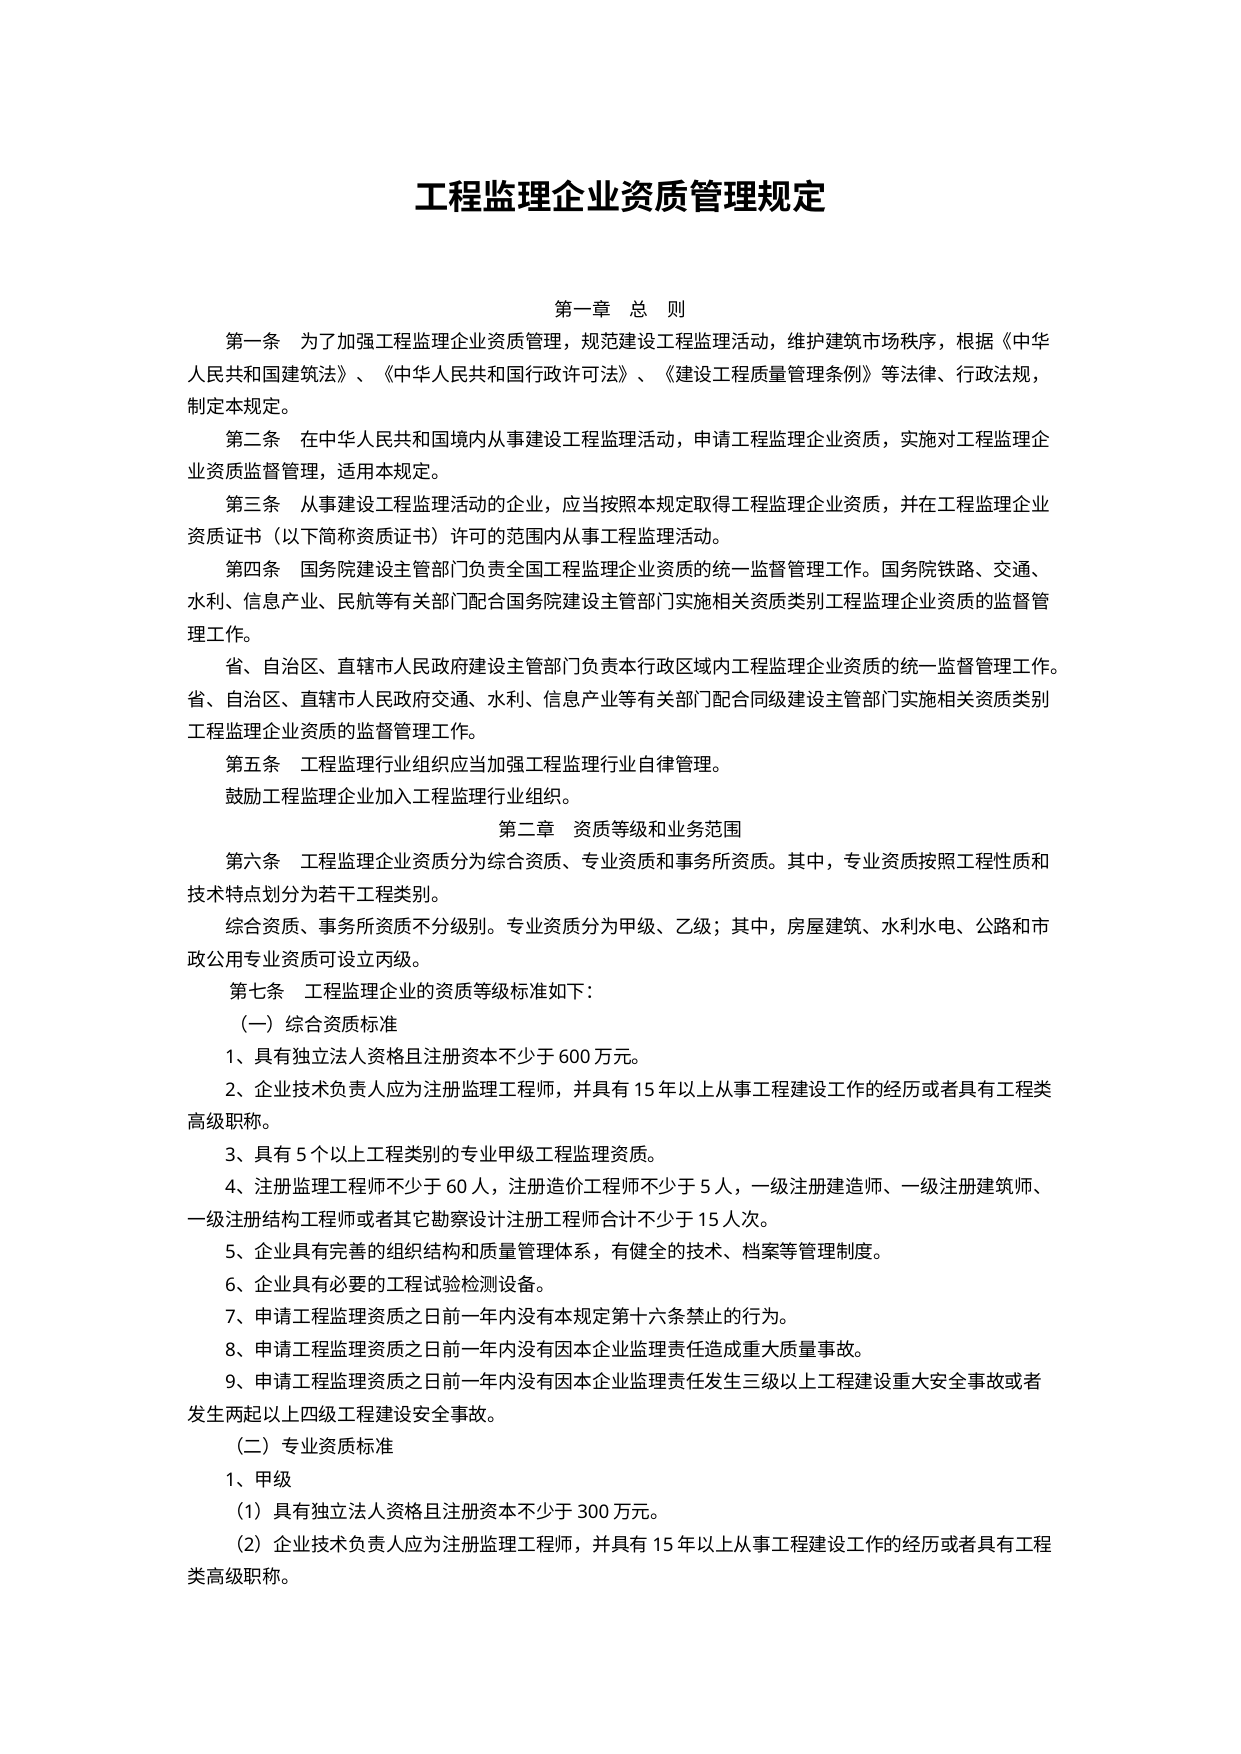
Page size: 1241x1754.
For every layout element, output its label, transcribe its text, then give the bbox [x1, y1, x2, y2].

text 第二章 资质等级和业务范围 [187, 812, 1053, 844]
text （1）具有独立法人资格且注册资本不少于300万元。 [187, 1494, 1053, 1527]
text 第六条 工程监理企业资质分为综合资质、专业资质和事务所资质。其中，专业资质按照工程性质和技术特点划分为若干工程类别。 [187, 844, 1053, 909]
text 第一章 总 则 [187, 292, 1053, 324]
text （2）企业技术负责人应为注册监理工程师，并具有15年以上从事工程建设工作的经历或者具有工程类高级职称。 [187, 1527, 1053, 1592]
text 第七条 工程监理企业的资质等级标准如下： [187, 974, 1053, 1007]
text 9、申请工程监理资质之日前一年内没有因本企业监理责任发生三级以上工程建设重大安全事故或者发生两起以上四级工程建设安全事故。 [187, 1364, 1053, 1429]
text （二）专业资质标准 [187, 1429, 1053, 1462]
text 第二条 在中华人民共和国境内从事建设工程监理活动，申请工程监理企业资质，实施对工程监理企业资质监督管理，适用本规定。 [187, 422, 1053, 487]
text 1、具有独立法人资格且注册资本不少于600万元。 [187, 1039, 1053, 1072]
text 第四条 国务院建设主管部门负责全国工程监理企业资质的统一监督管理工作。国务院铁路、交通、水利、信息产业、民航等有关部门配合国务院建设主管部门实施相关资质类别工程监理企业资质的监督管理工作。 [187, 552, 1053, 649]
text 6、企业具有必要的工程试验检测设备。 [187, 1267, 1053, 1299]
text 8、申请工程监理资质之日前一年内没有因本企业监理责任造成重大质量事故。 [187, 1332, 1053, 1364]
text 工程监理企业资质管理规定 [187, 162, 1053, 227]
text 鼓励工程监理企业加入工程监理行业组织。 [187, 779, 1053, 812]
text 7、申请工程监理资质之日前一年内没有本规定第十六条禁止的行为。 [187, 1299, 1053, 1332]
text 第三条 从事建设工程监理活动的企业，应当按照本规定取得工程监理企业资质，并在工程监理企业资质证书（以下简称资质证书）许可的范围内从事工程监理活动。 [187, 487, 1053, 552]
text 4、注册监理工程师不少于60人，注册造价工程师不少于5人，一级注册建造师、一级注册建筑师、一级注册结构工程师或者其它勘察设计注册工程师合计不少于15人次。 [187, 1169, 1053, 1234]
text 2、企业技术负责人应为注册监理工程师，并具有15年以上从事工程建设工作的经历或者具有工程类高级职称。 [187, 1072, 1053, 1137]
text 省、自治区、直辖市人民政府建设主管部门负责本行政区域内工程监理企业资质的统一监督管理工作。省、自治区、直辖市人民政府交通、水利、信息产业等有关部门配合同级建设主管部门实施相关资质类别工程监理企业资质的监督管理工作。 [187, 649, 1053, 747]
text 综合资质、事务所资质不分级别。专业资质分为甲级、乙级；其中，房屋建筑、水利水电、公路和市政公用专业资质可设立丙级。 [187, 909, 1053, 974]
text （一）综合资质标准 [187, 1007, 1053, 1039]
text 第一条 为了加强工程监理企业资质管理，规范建设工程监理活动，维护建筑市场秩序，根据《中华人民共和国建筑法》、《中华人民共和国行政许可法》、《建设工程质量管理条例》等法律、行政法规，制定本规定。 [187, 324, 1053, 422]
text 3、具有5个以上工程类别的专业甲级工程监理资质。 [187, 1137, 1053, 1169]
text 1、甲级 [187, 1462, 1053, 1494]
text 第五条 工程监理行业组织应当加强工程监理行业自律管理。 [187, 747, 1053, 779]
text 5、企业具有完善的组织结构和质量管理体系，有健全的技术、档案等管理制度。 [187, 1234, 1053, 1267]
